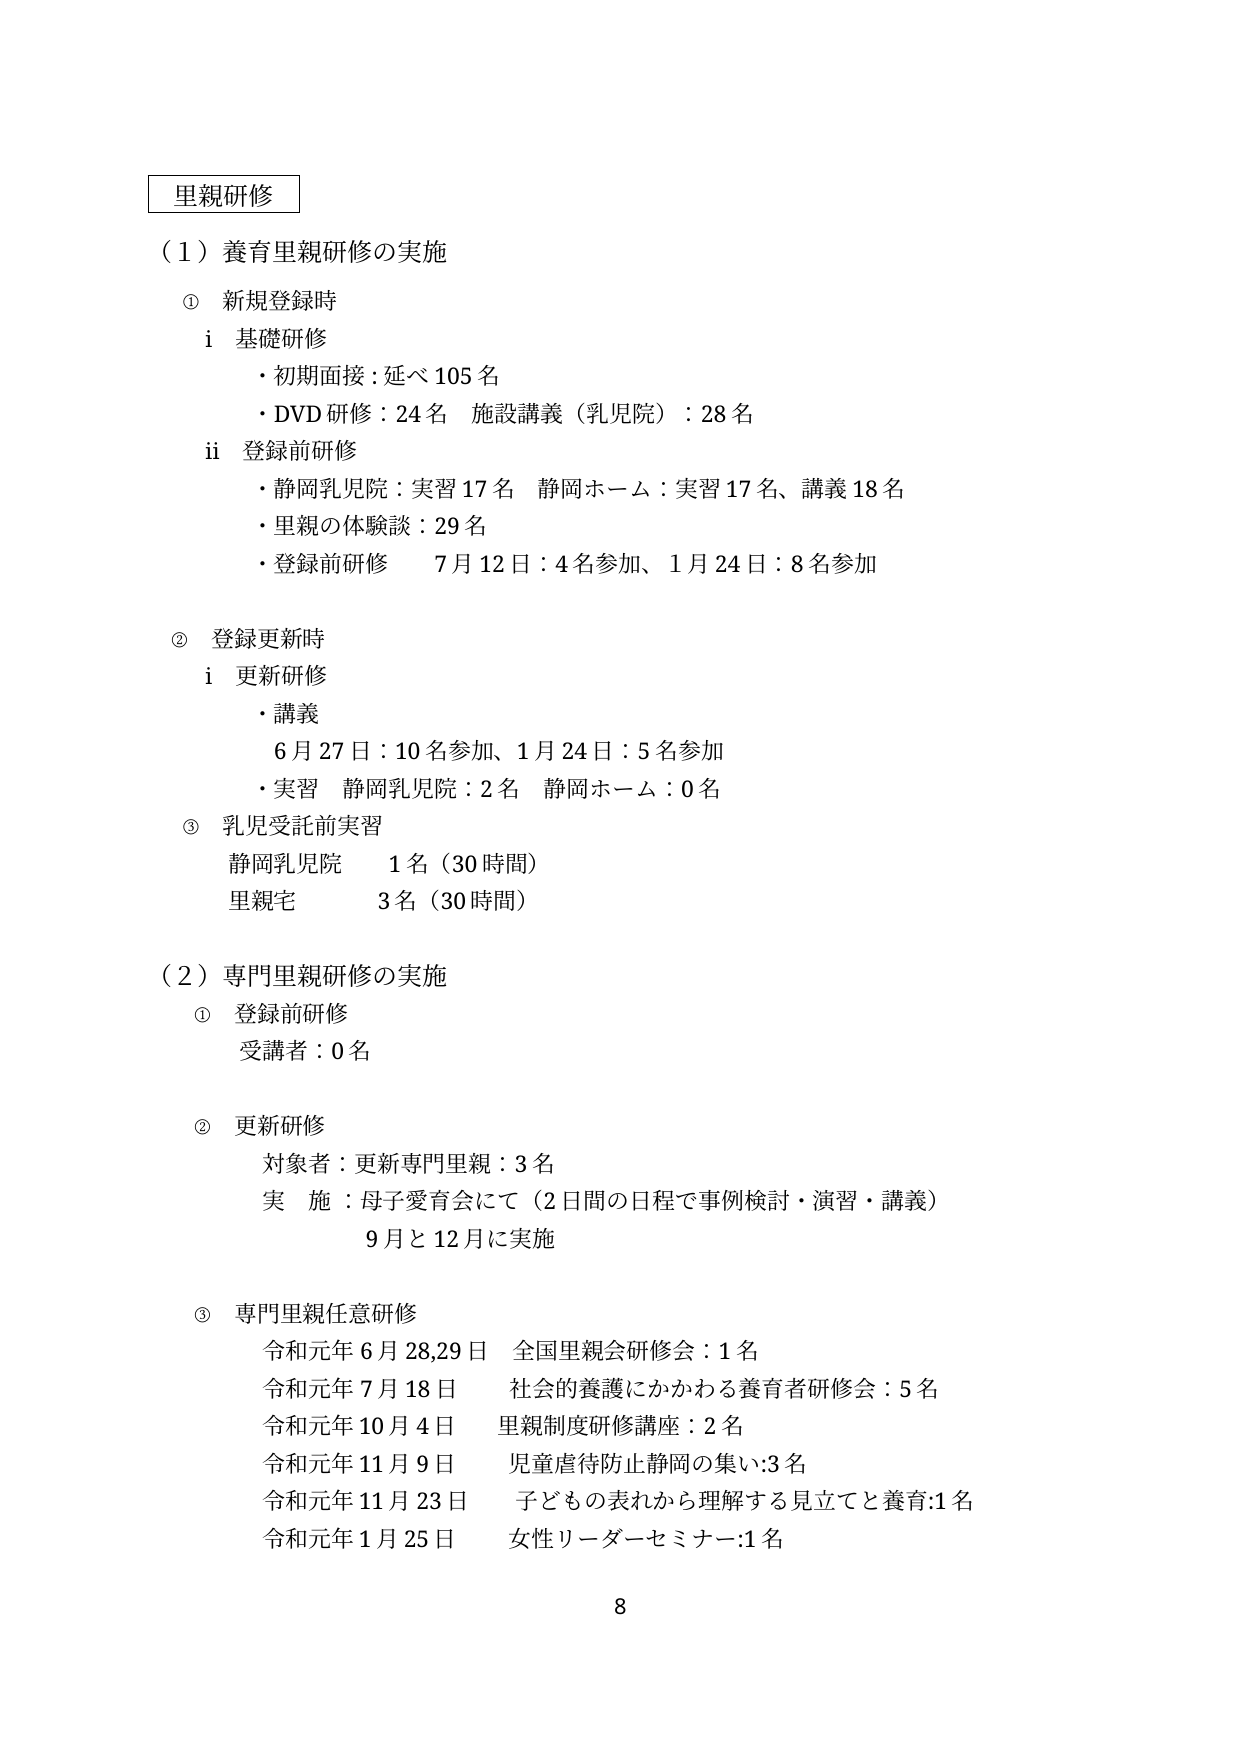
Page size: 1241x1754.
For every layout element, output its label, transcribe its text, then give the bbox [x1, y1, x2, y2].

text ② 登録更新時 [148, 619, 1092, 656]
text ・里親の体験談：29名 [148, 506, 1092, 544]
text 令和元年10月4日 里親制度研修講座：2名 [148, 1406, 1092, 1444]
text 静岡乳児院 1名（30時間） [148, 844, 1092, 881]
text ・実習 静岡乳児院：2名 静岡ホーム：0名 [148, 769, 1092, 806]
text ① 新規登録時 [148, 281, 1092, 319]
text ・初期面接 : 延べ105名 [148, 356, 1092, 394]
text 受講者：0名 [148, 1031, 1092, 1069]
text 令和元年11月23日 子どもの表れから理解する見立てと養育:1名 [148, 1481, 1092, 1519]
text 令和元年1月25日 女性リーダーセミナー:1名 [148, 1519, 1092, 1556]
text ⅱ 登録前研修 [148, 431, 1092, 469]
text 里親研修 [148, 157, 1092, 232]
text ・静岡乳児院：実習17名 静岡ホーム：実習17名、講義18名 [148, 469, 1092, 506]
text 里親宅 3名（30時間） [148, 881, 1092, 919]
text （２）専門里親研修の実施 [148, 956, 1092, 994]
text 実 施 ：母子愛育会にて（2日間の日程で事例検討・演習・講義） [148, 1181, 1092, 1219]
text 9月と12月に実施 [148, 1219, 1092, 1256]
text ② 更新研修 [148, 1106, 1092, 1144]
text ⅰ 更新研修 [148, 656, 1092, 694]
text ⅰ 基礎研修 [148, 319, 1092, 356]
text ① 登録前研修 [148, 994, 1092, 1031]
text （１）養育里親研修の実施 [148, 232, 1092, 269]
text ③ 乳児受託前実習 [148, 806, 1092, 844]
text ・講義 [148, 694, 1092, 731]
text 令和元年 6月28,29日 全国里親会研修会：1名 [148, 1331, 1092, 1369]
text 対象者：更新専門里親：3名 [148, 1144, 1092, 1181]
text 6月27日：10名参加、1月24日：5名参加 [148, 731, 1092, 769]
text ③ 専門里親任意研修 [148, 1294, 1092, 1331]
text 令和元年 7月18日 社会的養護にかかわる養育者研修会：5名 [148, 1369, 1092, 1406]
text 令和元年11月9日 児童虐待防止静岡の集い:3名 [148, 1444, 1092, 1481]
text ・DVD研修：24名 施設講義（乳児院）：28名 [148, 394, 1092, 431]
text ・登録前研修 7月12日：4名参加、１月24日：8名参加 [148, 544, 1092, 581]
